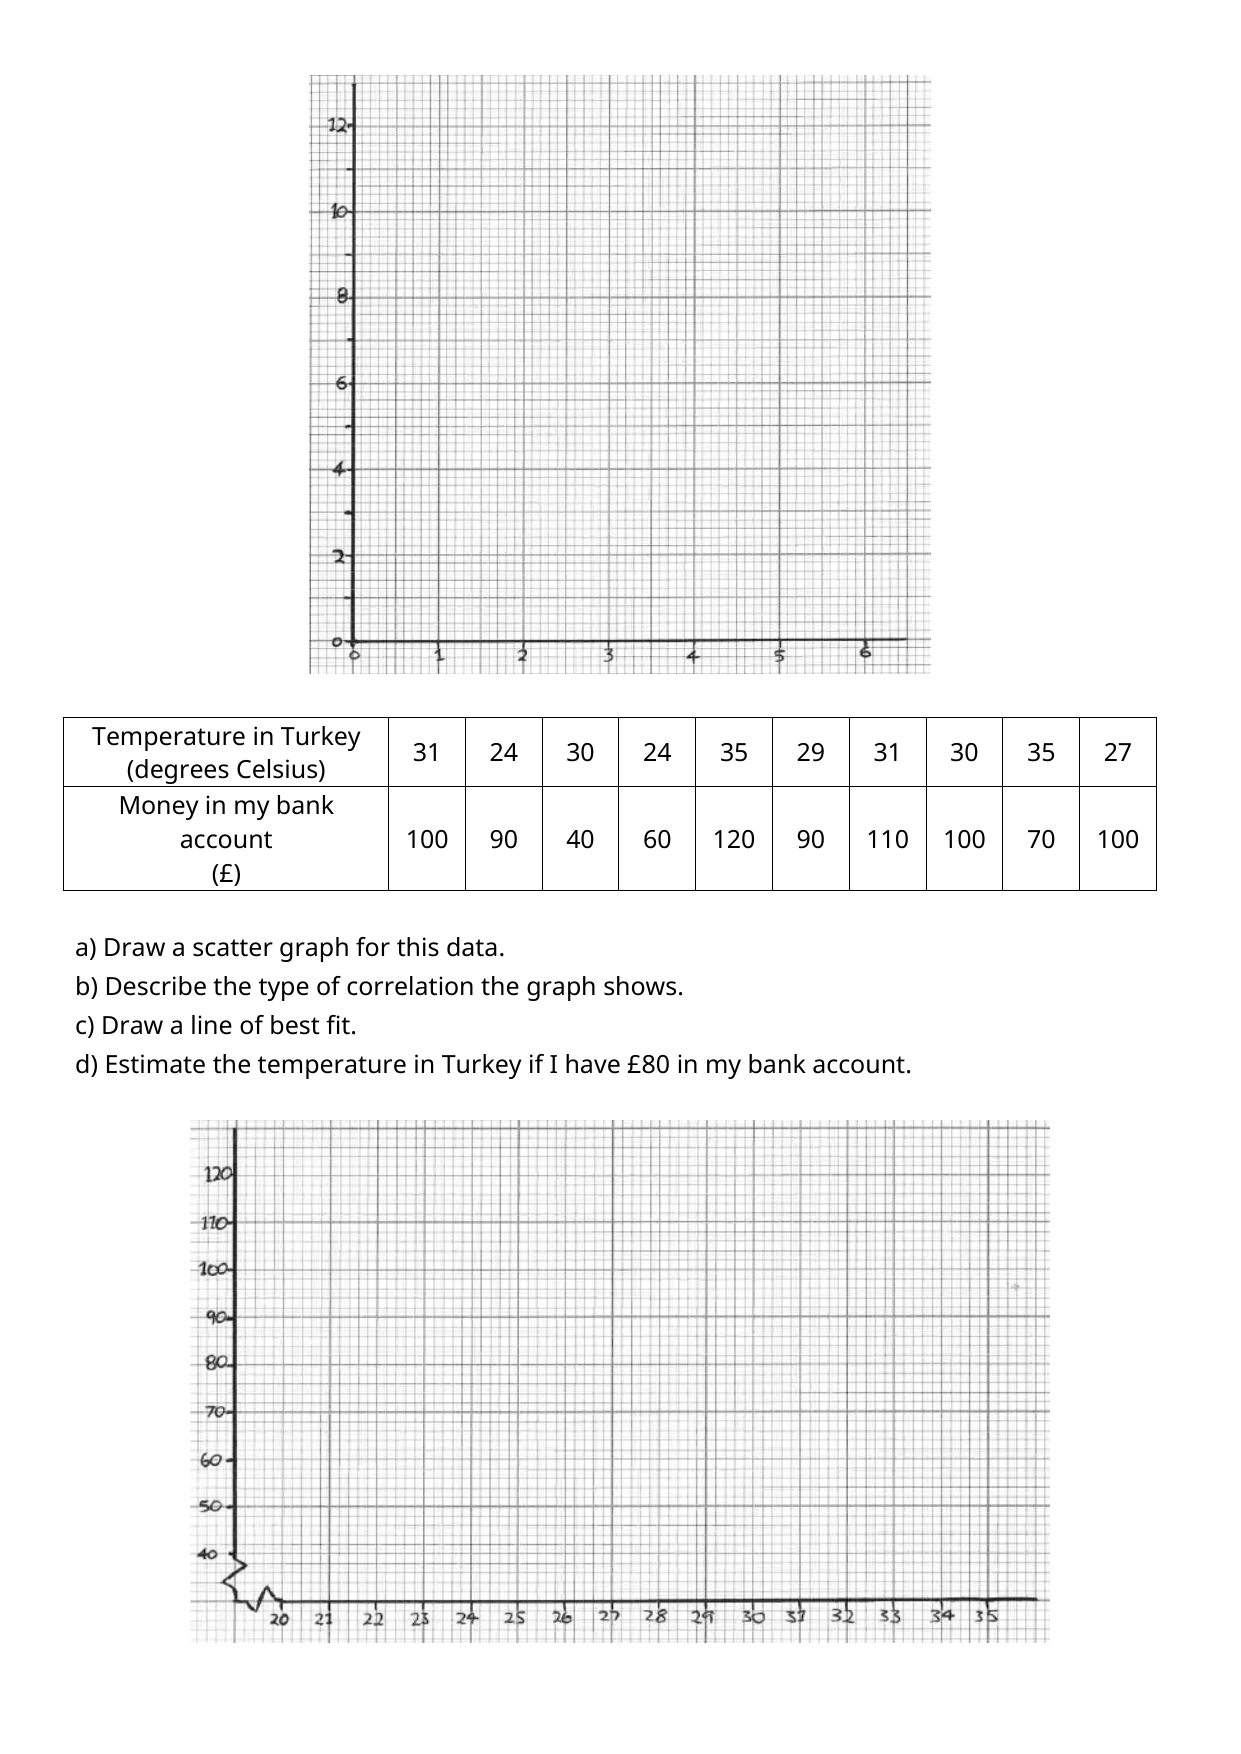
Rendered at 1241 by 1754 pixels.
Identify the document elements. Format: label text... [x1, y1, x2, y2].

table_cell 120 [696, 787, 772, 889]
table_header 30 [927, 718, 1002, 786]
table_cell 70 [1003, 787, 1079, 889]
table_header 29 [773, 718, 849, 786]
table_header 24 [619, 718, 695, 786]
table_header Temperature in Turkey (degrees Celsius) [64, 718, 388, 786]
table_cell 60 [619, 787, 695, 889]
table_header 35 [1003, 718, 1079, 786]
table_header 31 [389, 718, 465, 786]
text c) Draw a line of best fit. [75, 1008, 1165, 1042]
text b) Describe the type of correlation the graph shows. [75, 969, 1165, 1003]
table_cell 40 [543, 787, 618, 889]
table_cell 100 [389, 787, 465, 889]
table_cell 90 [466, 787, 542, 889]
table_cell 90 [773, 787, 849, 889]
table_header 31 [850, 718, 926, 786]
table_cell 100 [1080, 787, 1156, 889]
picture [190, 1120, 1050, 1643]
table_cell Money in my bank account (£) [64, 787, 388, 889]
table_cell 110 [850, 787, 926, 889]
table_header 30 [543, 718, 618, 786]
table_cell 100 [927, 787, 1002, 889]
text a) Draw a scatter graph for this data. [75, 930, 1165, 964]
table_header 35 [696, 718, 772, 786]
table_header 24 [466, 718, 542, 786]
picture [309, 75, 932, 674]
table_header 27 [1080, 718, 1156, 786]
text d) Estimate the temperature in Turkey if I have £80 in my bank account. [75, 1047, 1165, 1081]
